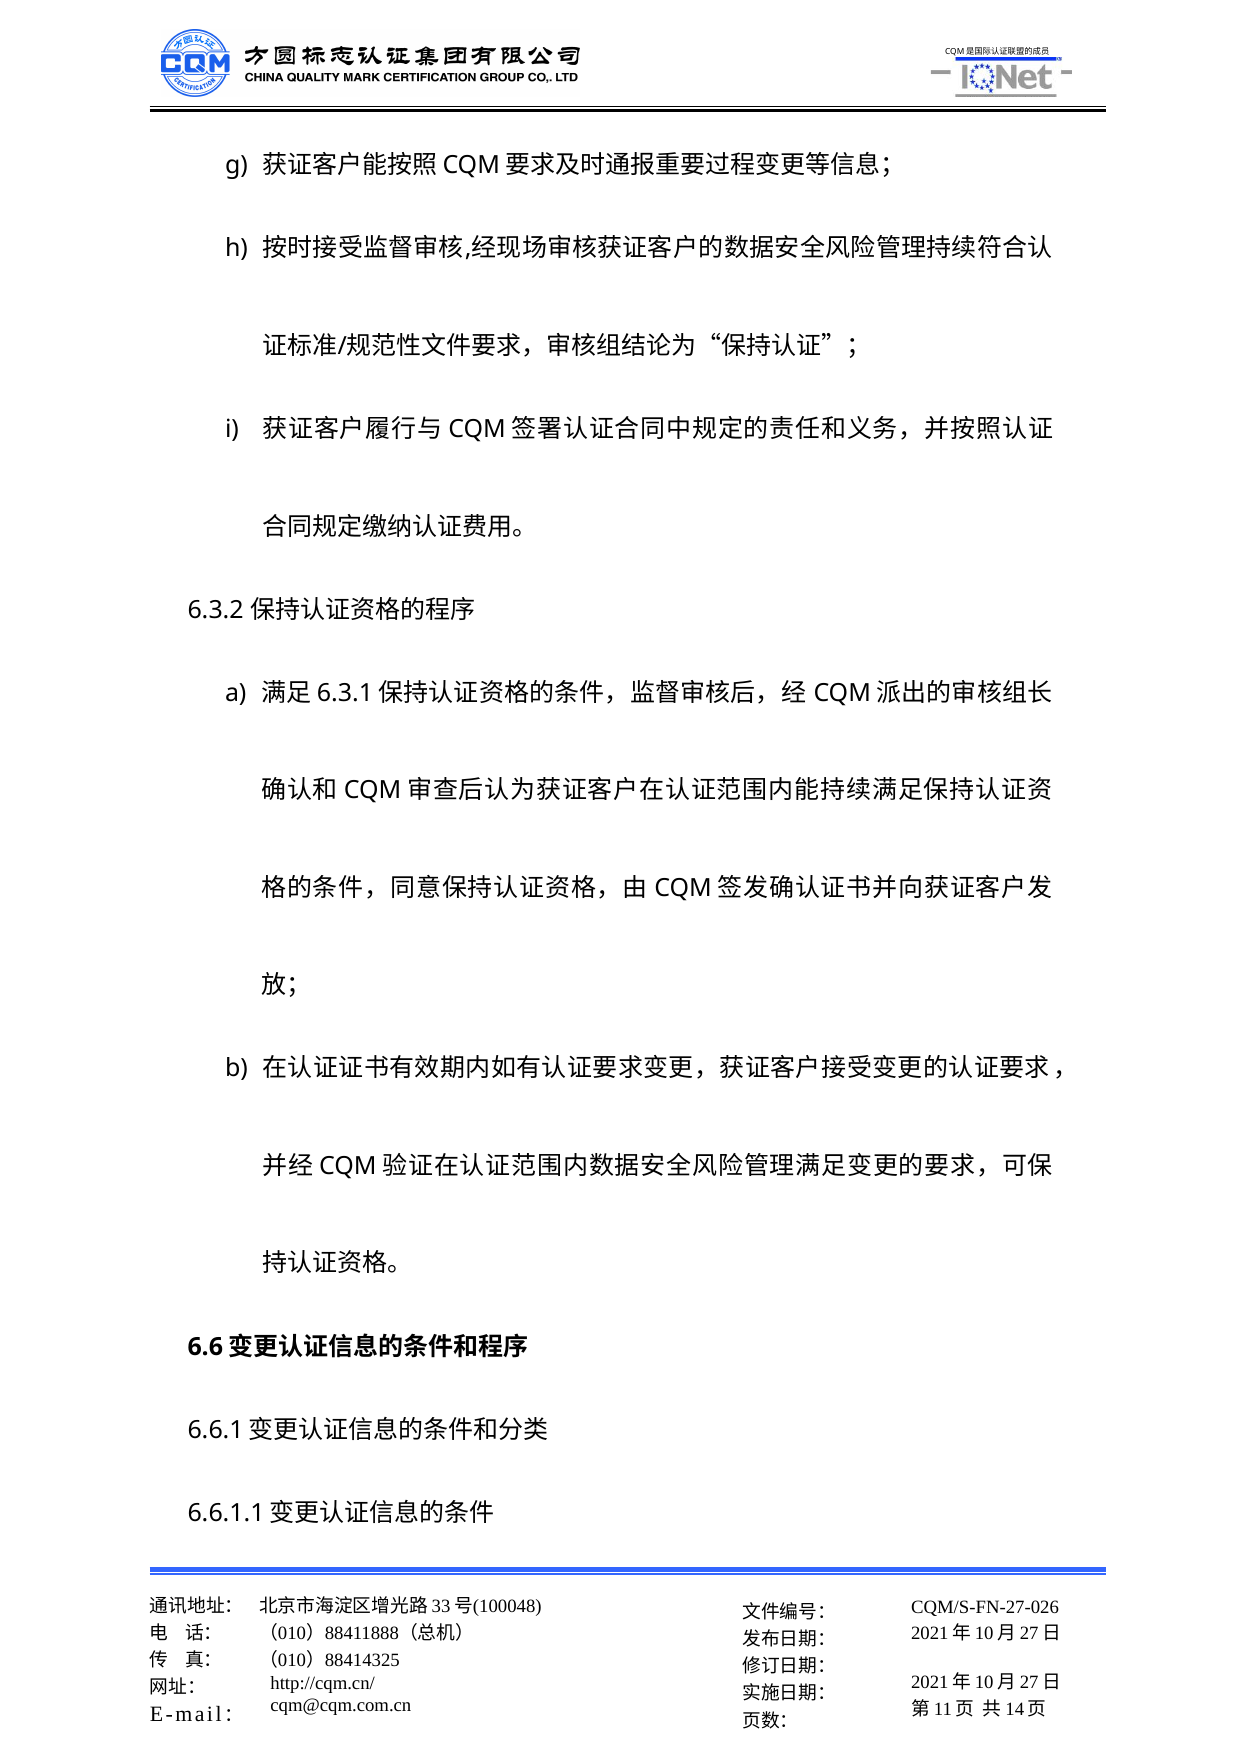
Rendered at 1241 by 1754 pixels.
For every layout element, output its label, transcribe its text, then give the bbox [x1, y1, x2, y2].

picture [930, 57, 1072, 97]
text 6.3.2 保持认证资格的程序 [187, 575, 1053, 640]
list 获证客户履行与CQM签署认证合同中规定的责任和义务，并按照认证合同规定缴纳认证费用。 [225, 394, 1053, 557]
list 在认证证书有效期内如有认证要求变更，获证客户接受变更的认证要求，并经CQM验证在认证范围内数据安全风险管理满足变更的要求，可保持认证资格。 [225, 1033, 1053, 1293]
list 获证客户能按照CQM要求及时通报重要过程变更等信息； [225, 130, 1053, 195]
text 6.6变更认证信息的条件和程序 [187, 1312, 1053, 1377]
text 6.6.1.1变更认证信息的条件 [187, 1478, 1053, 1543]
list 满足6.3.1保持认证资格的条件，监督审核后，经CQM派出的审核组长确认和CQM审查后认为获证客户在认证范围内能持续满足保持认证资格的条件，同意保持认证资格，由CQM签发确认证书并向获证客户发放； [225, 658, 1053, 1015]
picture [161, 29, 580, 97]
list 按时接受监督审核,经现场审核获证客户的数据安全风险管理持续符合认证标准/规范性文件要求，审核组结论为“保持认证”； [225, 213, 1053, 376]
text 6.6.1变更认证信息的条件和分类 [187, 1395, 1053, 1460]
